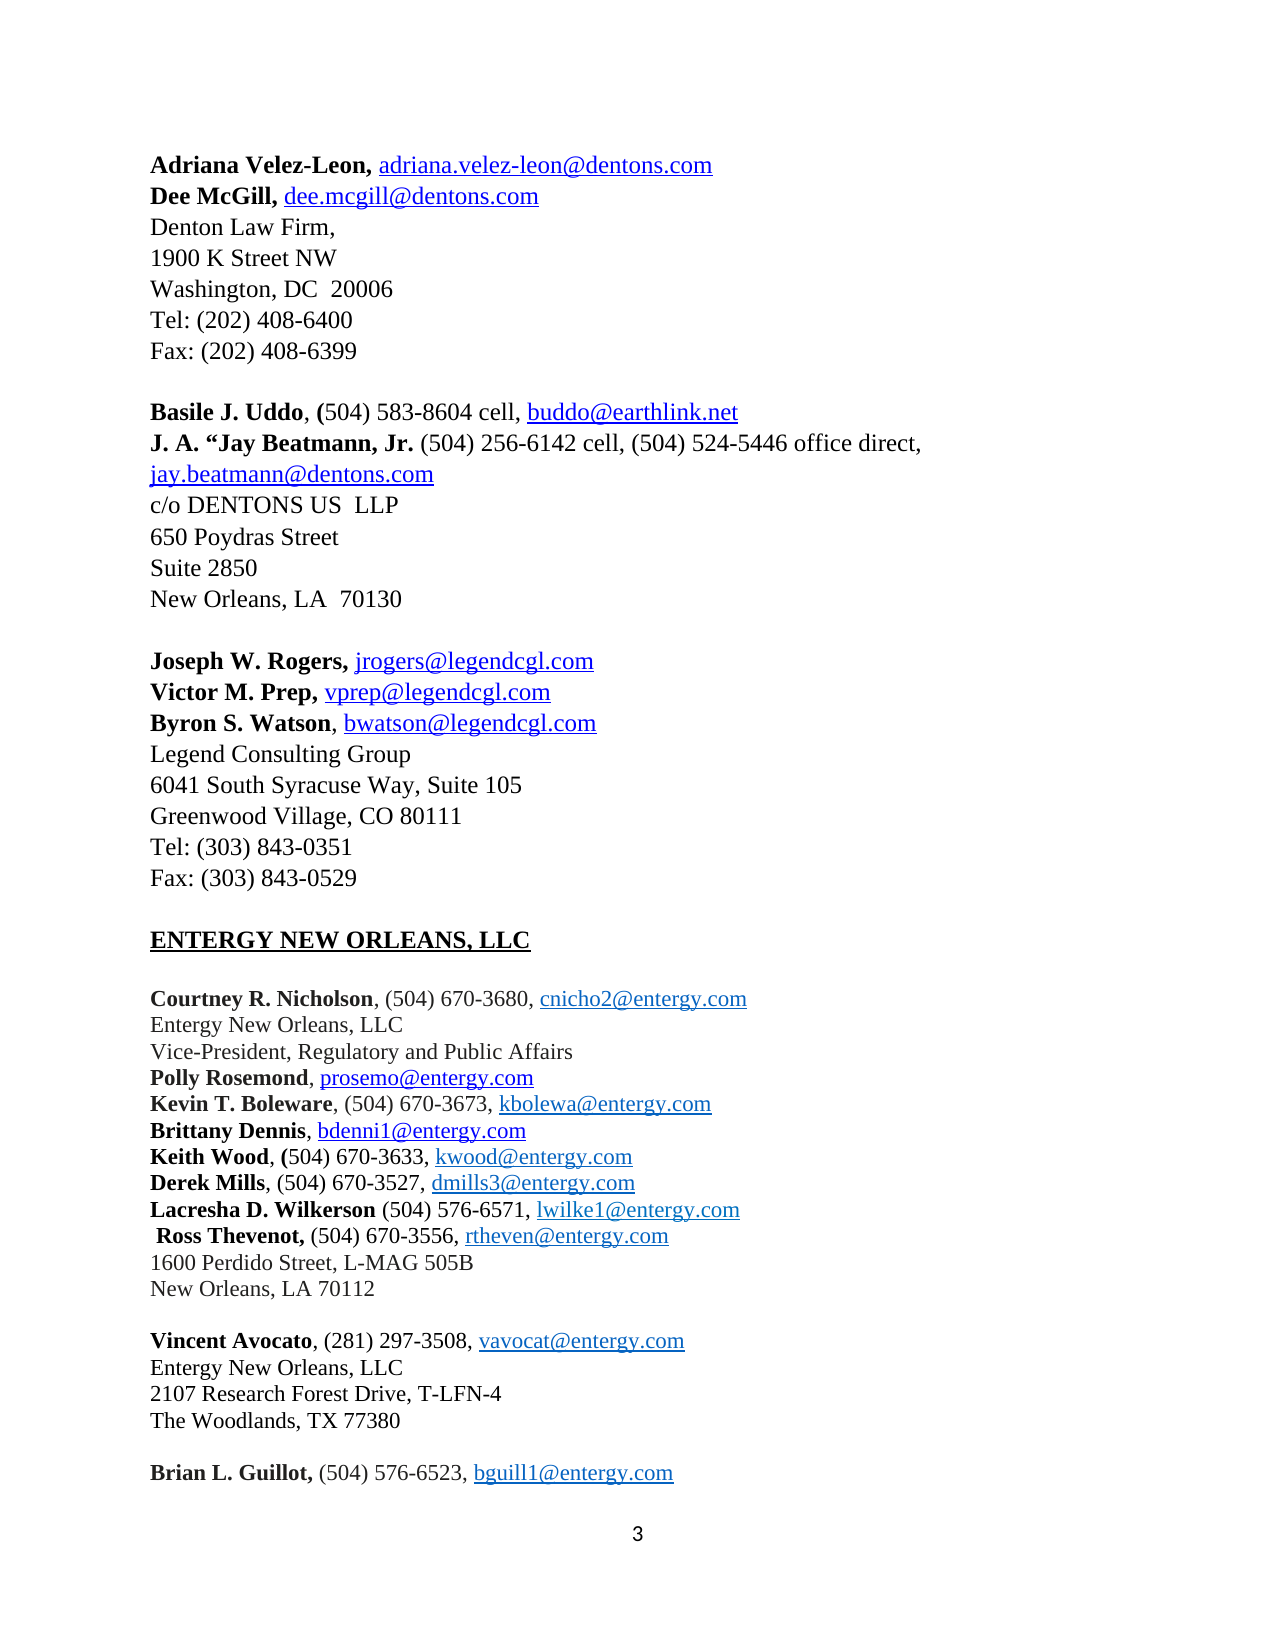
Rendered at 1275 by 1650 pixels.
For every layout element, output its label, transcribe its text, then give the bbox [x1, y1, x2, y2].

text New Orleans, LA 70112 [150, 1275, 1125, 1301]
text Vice-President, Regulatory and Public Affairs [150, 1038, 1125, 1064]
text The Woodlands, TX 77380 [150, 1407, 1125, 1433]
text New Orleans, LA 70130 [150, 584, 1125, 612]
text c/o DENTONS US LLP [150, 491, 1125, 519]
text Entergy New Orleans, LLC [150, 1354, 1125, 1380]
text Courtney R. Nicholson, (504) 670-3680, cnicho2@entergy.com [150, 985, 1125, 1011]
text Fax: (202) 408-6399 [150, 336, 1125, 365]
text Byron S. Watson, bwatson@legendcgl.com [150, 708, 1125, 737]
text Brittany Dennis, bdenni1@entergy.com [150, 1117, 1125, 1143]
text Entergy New Orleans, LLC [150, 1011, 1125, 1038]
text ENTERGY NEW ORLEANS, LLC [150, 925, 1125, 954]
text Derek Mills, (504) 670-3527, dmills3@entergy.com [150, 1169, 1125, 1196]
text Adriana Velez-Leon, adriana.velez-leon@dentons.com [150, 150, 1125, 179]
text Tel: (303) 843-0351 [150, 832, 1125, 861]
text 2107 Research Forest Drive, T-LFN-4 [150, 1380, 1125, 1407]
text Denton Law Firm, [150, 212, 1125, 241]
text Victor M. Prep, vprep@legendcgl.com [150, 677, 1125, 706]
text Kevin T. Boleware, (504) 670-3673, kbolewa@entergy.com [150, 1090, 1125, 1117]
text 1900 K Street NW [150, 243, 1125, 272]
text Tel: (202) 408-6400 [150, 305, 1125, 334]
text 1600 Perdido Street, L-MAG 505B [150, 1248, 1125, 1275]
text Basile J. Uddo, (504) 583-8604 cell, buddo@earthlink.net [150, 397, 1125, 426]
text Vincent Avocato, (281) 297-3508, vavocat@entergy.com [150, 1328, 1125, 1354]
text Dee McGill, dee.mcgill@dentons.com [150, 181, 1125, 210]
text 6041 South Syracuse Way, Suite 105 [150, 770, 1125, 799]
text Keith Wood, (504) 670-3633, kwood@entergy.com [150, 1143, 1125, 1169]
text Greenwood Village, CO 80111 [150, 801, 1125, 830]
text Suite 2850 [150, 553, 1125, 581]
text Legend Consulting Group [150, 739, 1125, 768]
text Lacresha D. Wilkerson (504) 576-6571, lwilke1@entergy.com [150, 1196, 1125, 1222]
text Ross Thevenot, (504) 670-3556, rtheven@entergy.com [150, 1222, 1125, 1248]
text Brian L. Guillot, (504) 576-6523, bguill1@entergy.com [150, 1459, 1125, 1486]
text Fax: (303) 843-0529 [150, 863, 1125, 892]
text Polly Rosemond, prosemo@entergy.com [150, 1064, 1125, 1090]
text Joseph W. Rogers, jrogers@legendcgl.com [150, 646, 1125, 674]
text J. A. “Jay Beatmann, Jr. (504) 256-6142 cell, (504) 524-5446 office direct, jay.beatmann@dentons.com [150, 428, 1125, 488]
text 650 Poydras Street [150, 522, 1125, 550]
text Washington, DC 20006 [150, 274, 1125, 303]
